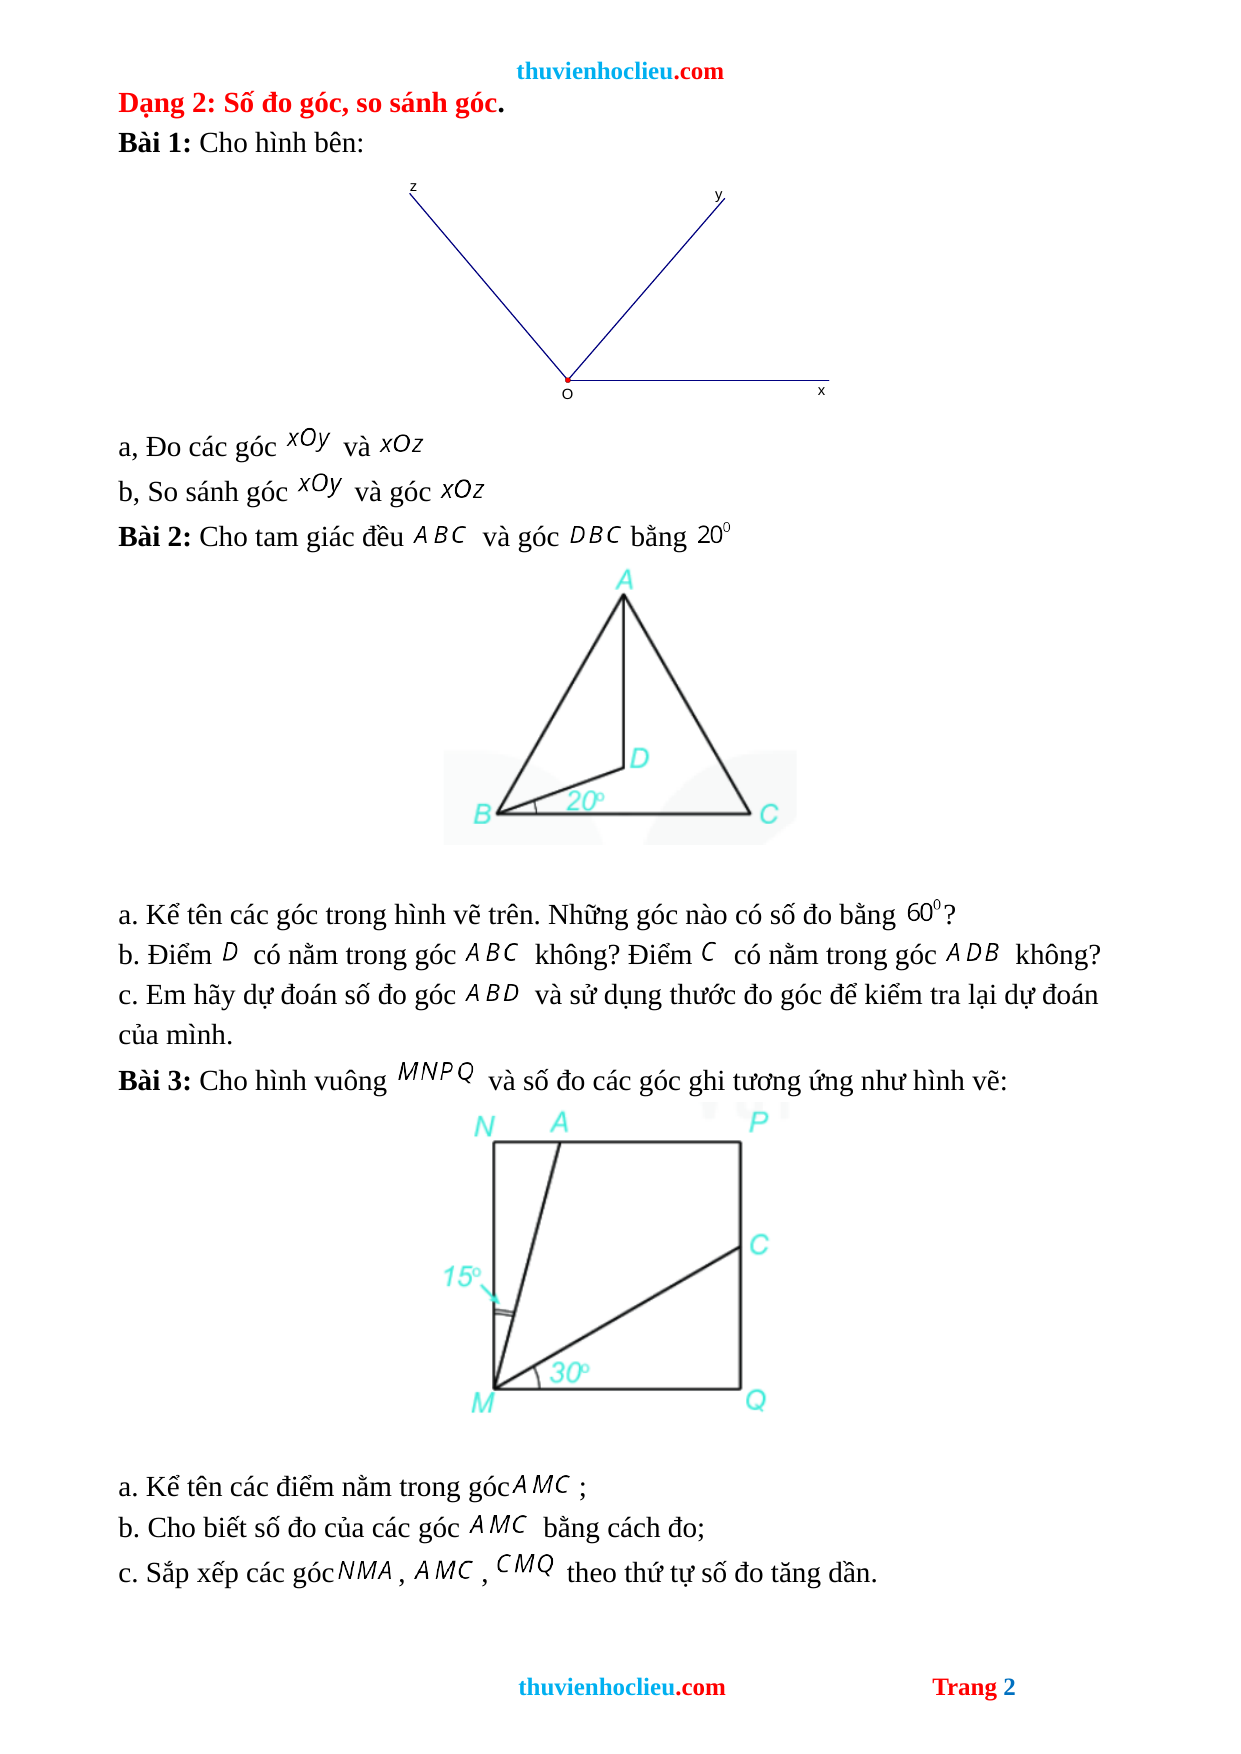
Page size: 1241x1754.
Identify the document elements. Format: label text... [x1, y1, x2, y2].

text Dạng 2: Số đo góc, so sánh góc. [118, 85, 1122, 118]
picture [440, 1102, 800, 1423]
text a. Kể tên các điểm nằm trong góc; [118, 1469, 1122, 1503]
text a. Kể tên các góc trong hình vẽ trên. Những góc nào có số đo bằng ? [118, 892, 1122, 930]
text b. Cho biết số đo của các góc bằng cách đo; [118, 1510, 1122, 1543]
text c. Sắp xếp các góc, , theo thứ tự số đo tăng dần. [118, 1550, 1122, 1589]
text Bài 2: Cho tam giác đều và góc bằng [118, 514, 1122, 553]
text Bài 1: Cho hình bên: [118, 125, 1122, 159]
text b. Điểm có nằm trong góc không? Điểm có nằm trong góc không? [118, 937, 1122, 971]
text a, Đo các góc và [118, 424, 1122, 462]
text b, So sánh góc và góc [118, 469, 1122, 508]
text Bài 3: Cho hình vuông và số đo các góc ghi tương ứng như hình vẽ: [118, 1058, 1122, 1096]
picture [443, 559, 797, 845]
text c. Em hãy dự đoán số đo góc và sử dụng thước đo góc để kiểm tra lại dự đoán của mình. [118, 977, 1122, 1051]
